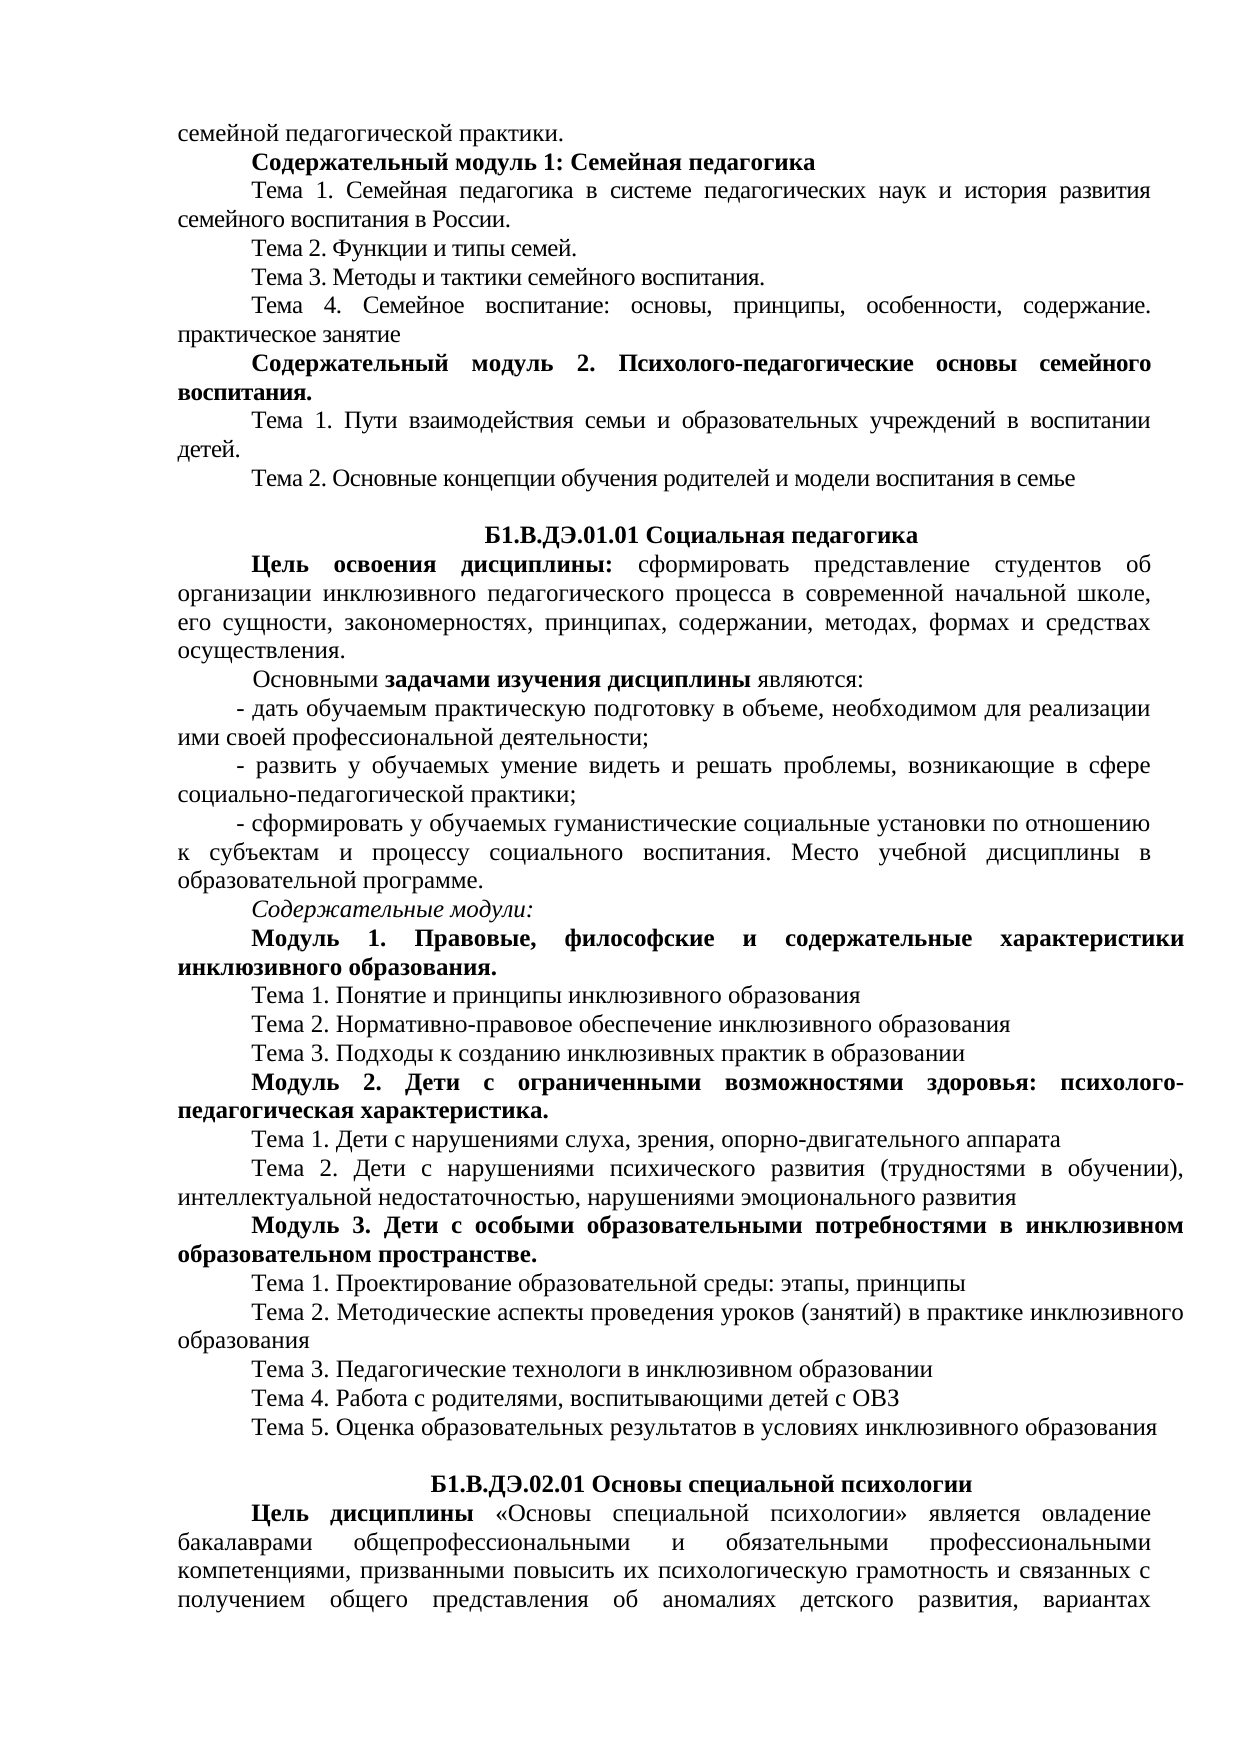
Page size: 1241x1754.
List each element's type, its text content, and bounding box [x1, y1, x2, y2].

text Содержательный модуль 1: Семейная педагогика [177, 147, 1152, 176]
table_cell Модуль 2. Дети с ограниченными возможностями здоровья: психолого-педагогическая характеристика. [166, 1067, 1196, 1124]
table_cell Модуль 3. Дети с особыми образовательными потребностями в инклюзивном образовательном пространстве. [166, 1211, 1196, 1268]
table_cell Тема 3. Подходы к созданию инклюзивных практик в образовании [166, 1038, 1196, 1067]
table_cell Тема 2. Дети с нарушениями психического развития (трудностями в обучении), интеллектуальной недостаточностью, нарушениями эмоционального развития [166, 1153, 1196, 1211]
table_cell Тема 3. Педагогические технологи в инклюзивном образовании [166, 1354, 1196, 1383]
table_cell Тема 2. Методические аспекты проведения уроков (занятий) в практике инклюзивного образования [166, 1297, 1196, 1354]
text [177, 1498, 1152, 1613]
table_cell Тема 1. Понятие и принципы инклюзивного образования [166, 981, 1196, 1009]
subtitle Тема 2. Основные концепции обучения родителей и модели воспитания в семье [177, 463, 1152, 492]
subtitle Тема 4. Семейное воспитание: основы, принципы, особенности, содержание. практическое занятие [177, 291, 1152, 348]
text - развить у обучаемых умение видеть и решать проблемы, возникающие в сфере социально-педагогической практики; [177, 751, 1152, 808]
table_cell Тема 4. Работа с родителями, воспитывающими детей с ОВЗ [166, 1383, 1196, 1412]
table_header Модуль 1. Правовые, философские и содержательные характеристики инклюзивного образования. [166, 923, 1196, 981]
text Б1.В.ДЭ.01.01 Социальная педагогика [177, 521, 1152, 549]
table_cell Тема 2. Нормативно-правовое обеспечение инклюзивного образования [166, 1009, 1196, 1038]
text - сформировать у обучаемых гуманистические социальные установки по отношению к субъектам и процессу социального воспитания. Место учебной дисциплины в образовательной программе. [177, 808, 1152, 894]
table_cell Тема 1. Дети с нарушениями слуха, зрения, опорно-двигательного аппарата [166, 1124, 1196, 1153]
text Основными задачами изучения дисциплины являются: [177, 664, 1152, 693]
text Цель освоения дисциплины: сформировать представление студентов об организации инклюзивного педагогического процесса в современной начальной школе, его сущности, закономерностях, принципах, содержании, методах, формах и средствах осуществления. [177, 549, 1152, 664]
table_cell Тема 1. Проектирование образовательной среды: этапы, принципы [166, 1268, 1196, 1297]
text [177, 118, 1152, 147]
table_cell Тема 5. Оценка образовательных результатов в условиях инклюзивного образования [166, 1412, 1196, 1441]
text Содержательные модули: [177, 894, 1152, 923]
text Б1.В.ДЭ.02.01 Основы специальной психологии [177, 1469, 1152, 1498]
subtitle Тема 3. Методы и тактики семейного воспитания. [177, 262, 1152, 291]
subtitle Тема 1. Семейная педагогика в системе педагогических наук и история развития семейного воспитания в России. [177, 176, 1152, 233]
subtitle Тема 1. Пути взаимодействия семьи и образовательных учреждений в воспитании детей. [177, 406, 1152, 463]
subtitle Содержательный модуль 2. Психолого-педагогические основы семейного воспитания. [177, 348, 1152, 406]
subtitle Тема 2. Функции и типы семей. [177, 233, 1152, 262]
text - дать обучаемым практическую подготовку в объеме, необходимом для реализации ими своей профессиональной деятельности; [177, 693, 1152, 751]
